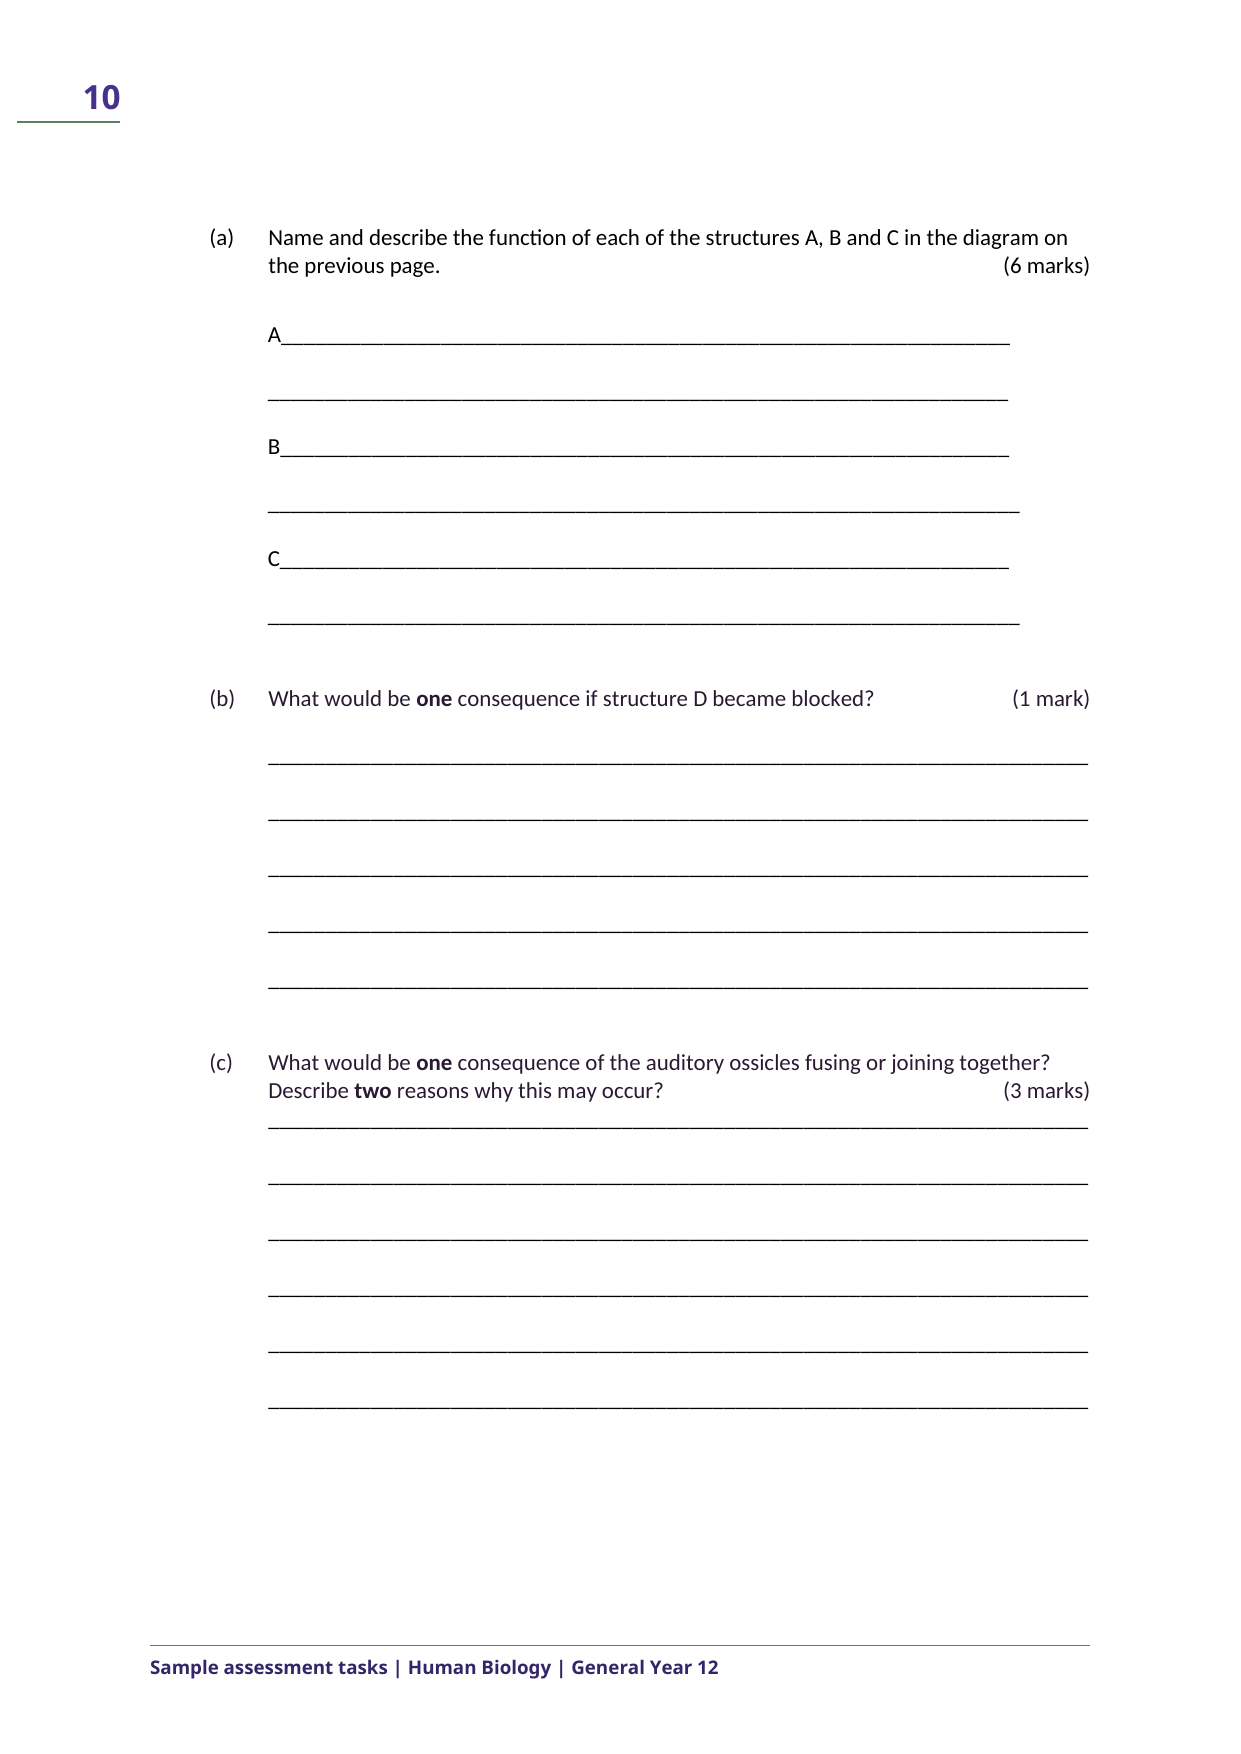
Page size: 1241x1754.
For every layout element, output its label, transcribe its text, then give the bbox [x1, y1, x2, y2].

text ________________________________________________________________________ [209, 1160, 1090, 1188]
text ________________________________________________________________________ [268, 740, 1090, 768]
text ________________________________________________________________________ [209, 1272, 1090, 1301]
text __________________________________________________________________ [268, 488, 1090, 516]
text _________________________________________________________________ [268, 376, 1090, 404]
text ________________________________________________________________________ [268, 1104, 1090, 1132]
list (a) Name and describe the function of each of the structures A, B and C in the diagram on [209, 223, 1090, 251]
text ________________________________________________________________________ [209, 796, 1090, 824]
text __________________________________________________________________ [268, 600, 1090, 628]
text C________________________________________________________________ [268, 544, 1090, 572]
list the previous page. (6 marks) [268, 251, 1090, 279]
text ________________________________________________________________________ [209, 1384, 1090, 1413]
text B________________________________________________________________ [268, 432, 1090, 460]
text ________________________________________________________________________ [209, 908, 1090, 936]
subtitle (c) What would be one consequence of the auditory ossicles fusing or joining together? Describe two reasons why this may occur? (3 marks) [209, 1048, 1090, 1104]
text ________________________________________________________________________ [268, 1216, 1090, 1244]
text ________________________________________________________________________ [209, 852, 1090, 880]
text A________________________________________________________________ [268, 320, 1090, 348]
text ________________________________________________________________________ [209, 964, 1090, 992]
text ________________________________________________________________________ [268, 1328, 1090, 1357]
subtitle (b) What would be one consequence if structure D became blocked? (1 mark) [209, 684, 1090, 712]
